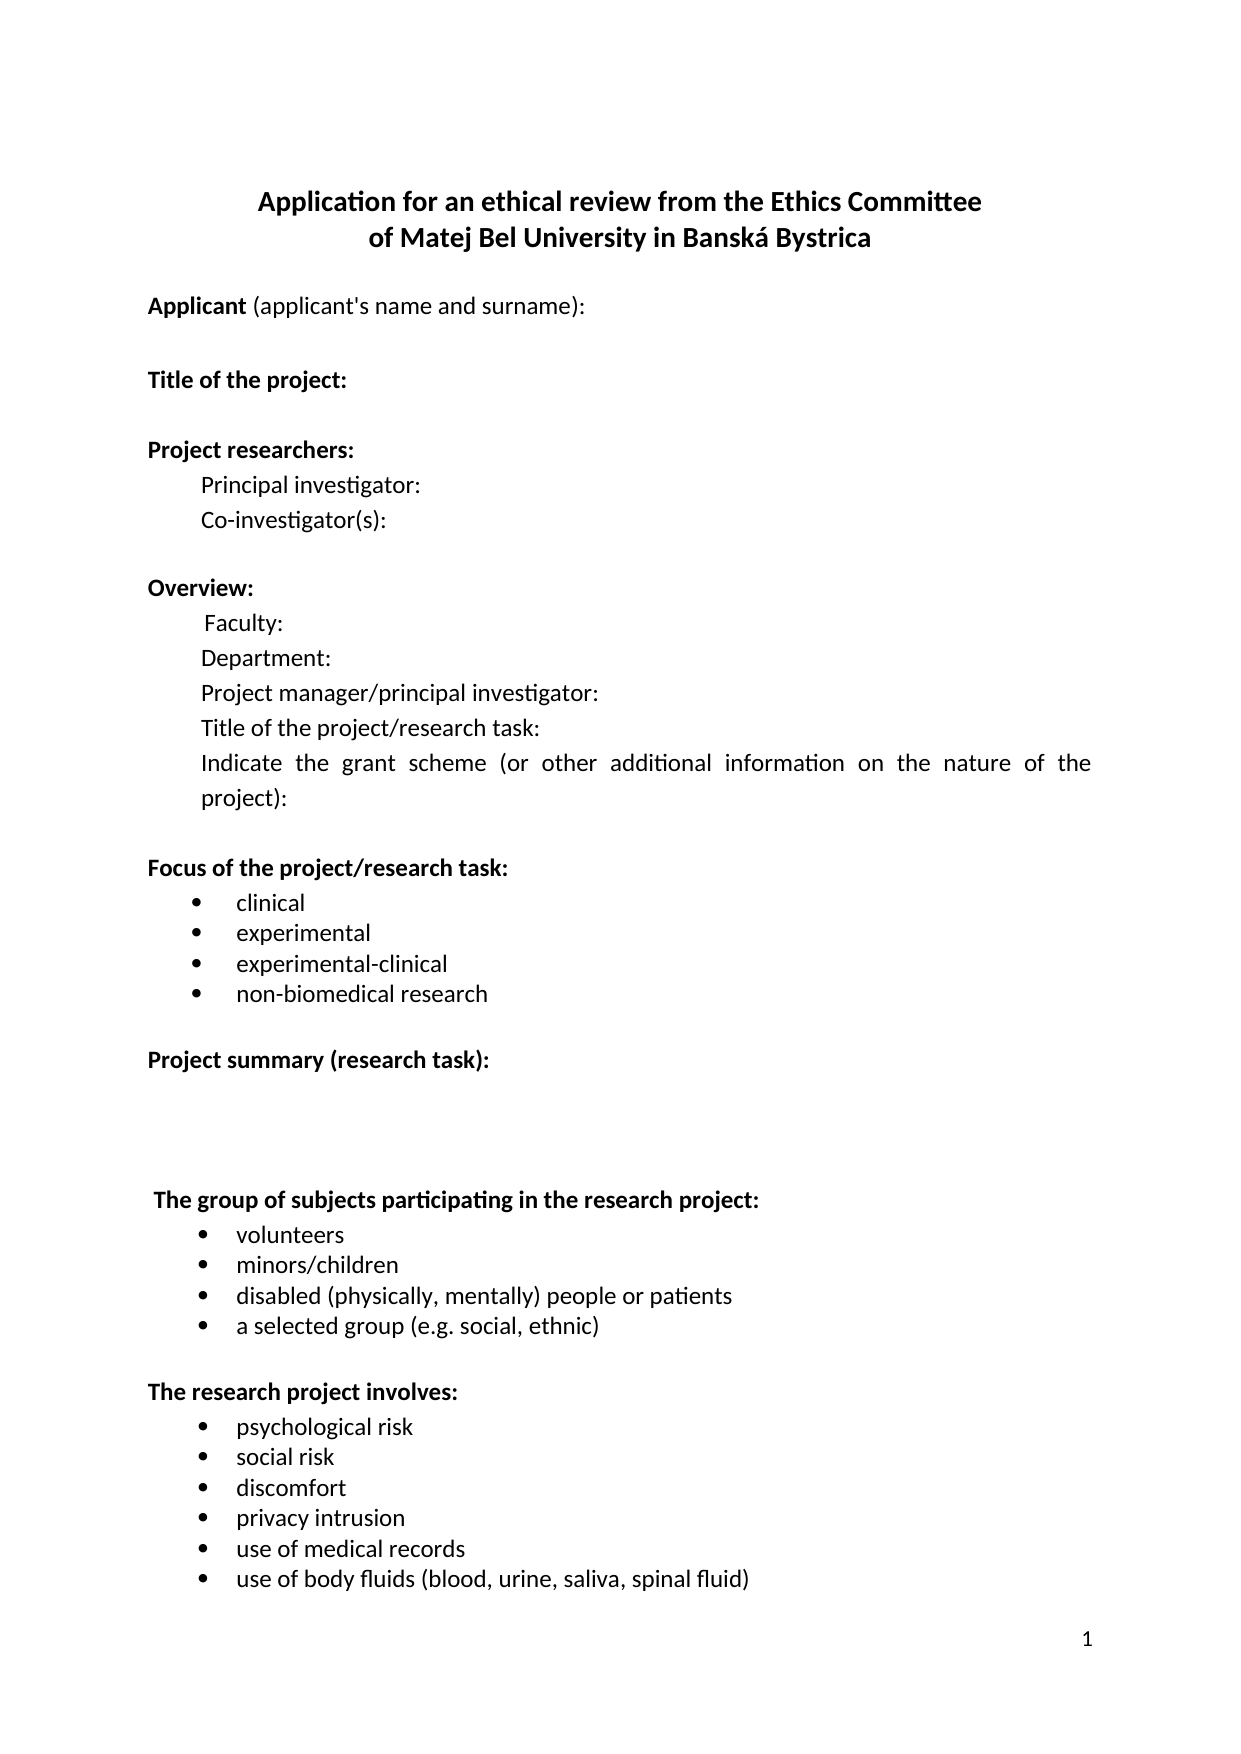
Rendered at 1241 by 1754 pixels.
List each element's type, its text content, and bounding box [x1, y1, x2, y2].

text Department: [148, 642, 1093, 672]
list minors/children [199, 1249, 1093, 1280]
list discomfort [199, 1472, 1093, 1503]
text Title of the project/research task: [201, 712, 1093, 742]
list use of medical records [199, 1533, 1093, 1564]
text Project summary (research task): [148, 1044, 1093, 1074]
list a selected group (e.g. social, ethnic) [199, 1311, 1093, 1341]
text Project researchers: [148, 434, 1093, 464]
text Focus of the project/research task: [148, 852, 1093, 882]
text Applicant (applicant's name and surname): [148, 290, 1093, 321]
text Faculty: [148, 607, 1093, 637]
text The group of subjects participating in the research project: [148, 1184, 1093, 1214]
text The research project involves: [148, 1376, 1093, 1407]
list disabled (physically, mentally) people or patients [199, 1280, 1093, 1311]
text Indicate the grant scheme (or other additional information on the nature of the project): [201, 747, 1093, 812]
text Overview: [148, 572, 1093, 602]
list experimental-clinical [192, 948, 1093, 978]
list social risk [199, 1442, 1093, 1472]
list psychological risk [199, 1411, 1093, 1442]
text Co-investigator(s): [148, 504, 1093, 534]
list privacy intrusion [199, 1503, 1093, 1533]
list volunteers [199, 1219, 1093, 1249]
text Principal investigator: [201, 469, 1093, 499]
text of Matej Bel University in Banská Bystrica [148, 219, 1093, 254]
list experimental [192, 917, 1093, 948]
text Project manager/principal investigator: [201, 677, 1093, 707]
list non-biomedical research [192, 978, 1093, 1009]
text Application for an ethical review from the Ethics Committee [148, 183, 1093, 219]
list use of body fluids (blood, urine, saliva, spinal fluid) [199, 1564, 1093, 1594]
text Title of the project: [148, 364, 1093, 394]
list clinical [192, 887, 1093, 917]
